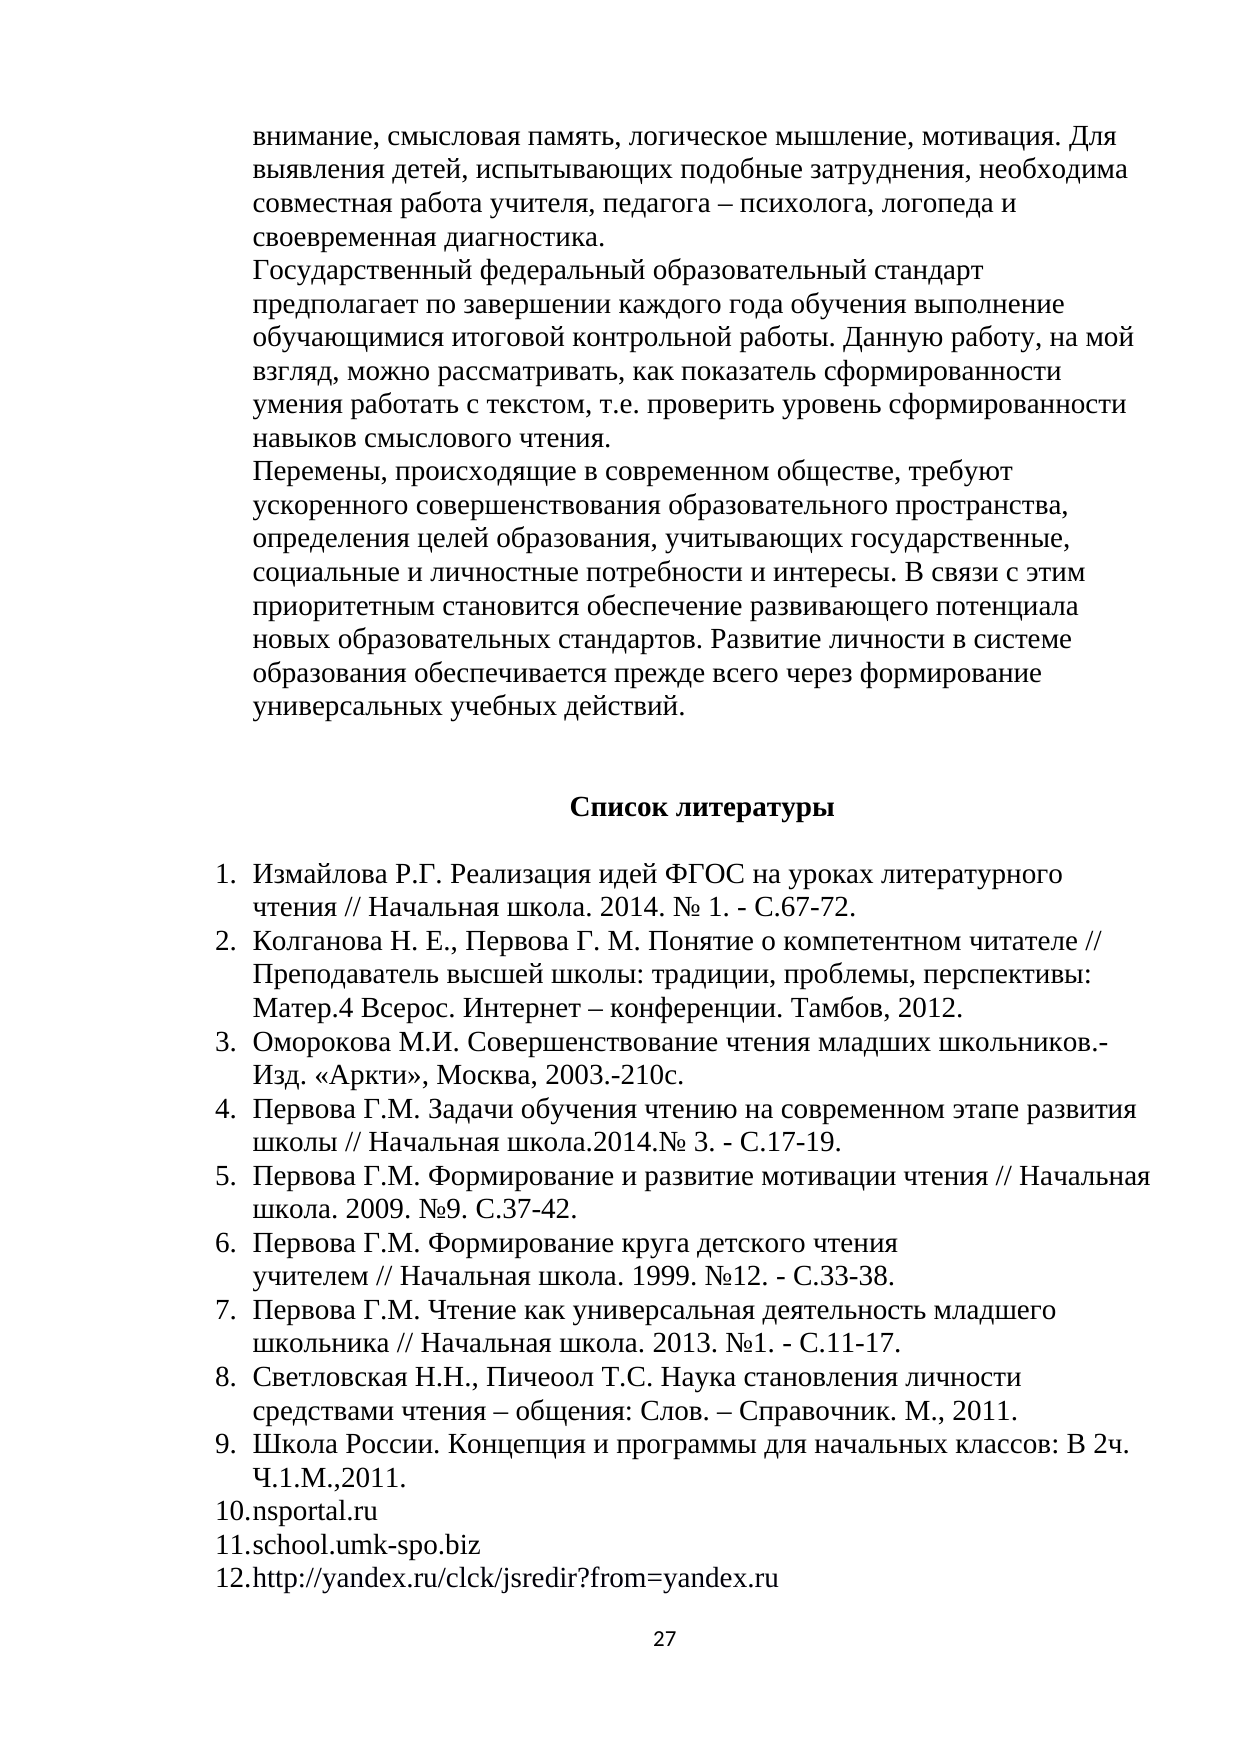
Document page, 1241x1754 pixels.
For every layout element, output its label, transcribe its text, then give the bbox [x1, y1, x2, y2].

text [252, 118, 1152, 252]
list Первова Г.М. Задачи обучения чтению на современном этапе развития школы // Начальная школа.2014.№ 3. - С.17-19. [215, 1091, 1152, 1158]
list Первова Г.М. Формирование круга детского чтения учителем // Начальная школа. 1999. №12. - С.33-38. [215, 1225, 1152, 1292]
text Государственный федеральный образовательный стандарт предполагает по завершении каждого года обучения выполнение обучающимися итоговой контрольной работы. Данную работу, на мой взгляд, можно рассматривать, как показатель сформированности умения работать с текстом, т.е. проверить уровень сформированности навыков смыслового чтения. [252, 252, 1152, 453]
list Колганова Н. Е., Первова Г. М. Понятие о компетентном читателе // Преподаватель высшей школы: традиции, проблемы, перспективы: Матер.4 Всерос. Интернет – конференции. Тамбов, 2012. [215, 923, 1152, 1024]
list nsportal.ru [215, 1493, 1152, 1527]
text Список литературы [252, 789, 1152, 822]
text Перемены, происходящие в современном обществе, требуют ускоренного совершенствования образовательного пространства, определения целей образования, учитывающих государственные, социальные и личностные потребности и интересы. В связи с этим приоритетным становится обеспечение развивающего потенциала новых образовательных стандартов. Развитие личности в системе образования обеспечивается прежде всего через формирование универсальных учебных действий. [252, 453, 1152, 722]
list http://yandex.ru/clck/jsredir?from=yandex.ru [215, 1560, 1152, 1594]
list Школа России. Концепция и программы для начальных классов: В 2ч. Ч.1.М.,2011. [215, 1426, 1152, 1493]
list Оморокова М.И. Совершенствование чтения младших школьников.- Изд. «Аркти», Москва, 2003.-210с. [215, 1024, 1152, 1091]
list Первова Г.М. Формирование и развитие мотивации чтения // Начальная школа. 2009. №9. С.37-42. [215, 1158, 1152, 1225]
list Измайлова Р.Г. Реализация идей ФГОС на уроках литературного чтения // Начальная школа. 2014. № 1. - С.67-72. [215, 856, 1152, 923]
list school.umk-spo.biz [215, 1527, 1152, 1560]
list Светловская Н.Н., Пичеоол Т.С. Наука становления личности средствами чтения – общения: Слов. – Справочник. М., 2011. [215, 1359, 1152, 1426]
list Первова Г.М. Чтение как универсальная деятельность младшего школьника // Начальная школа. 2013. №1. - С.11-17. [215, 1292, 1152, 1359]
